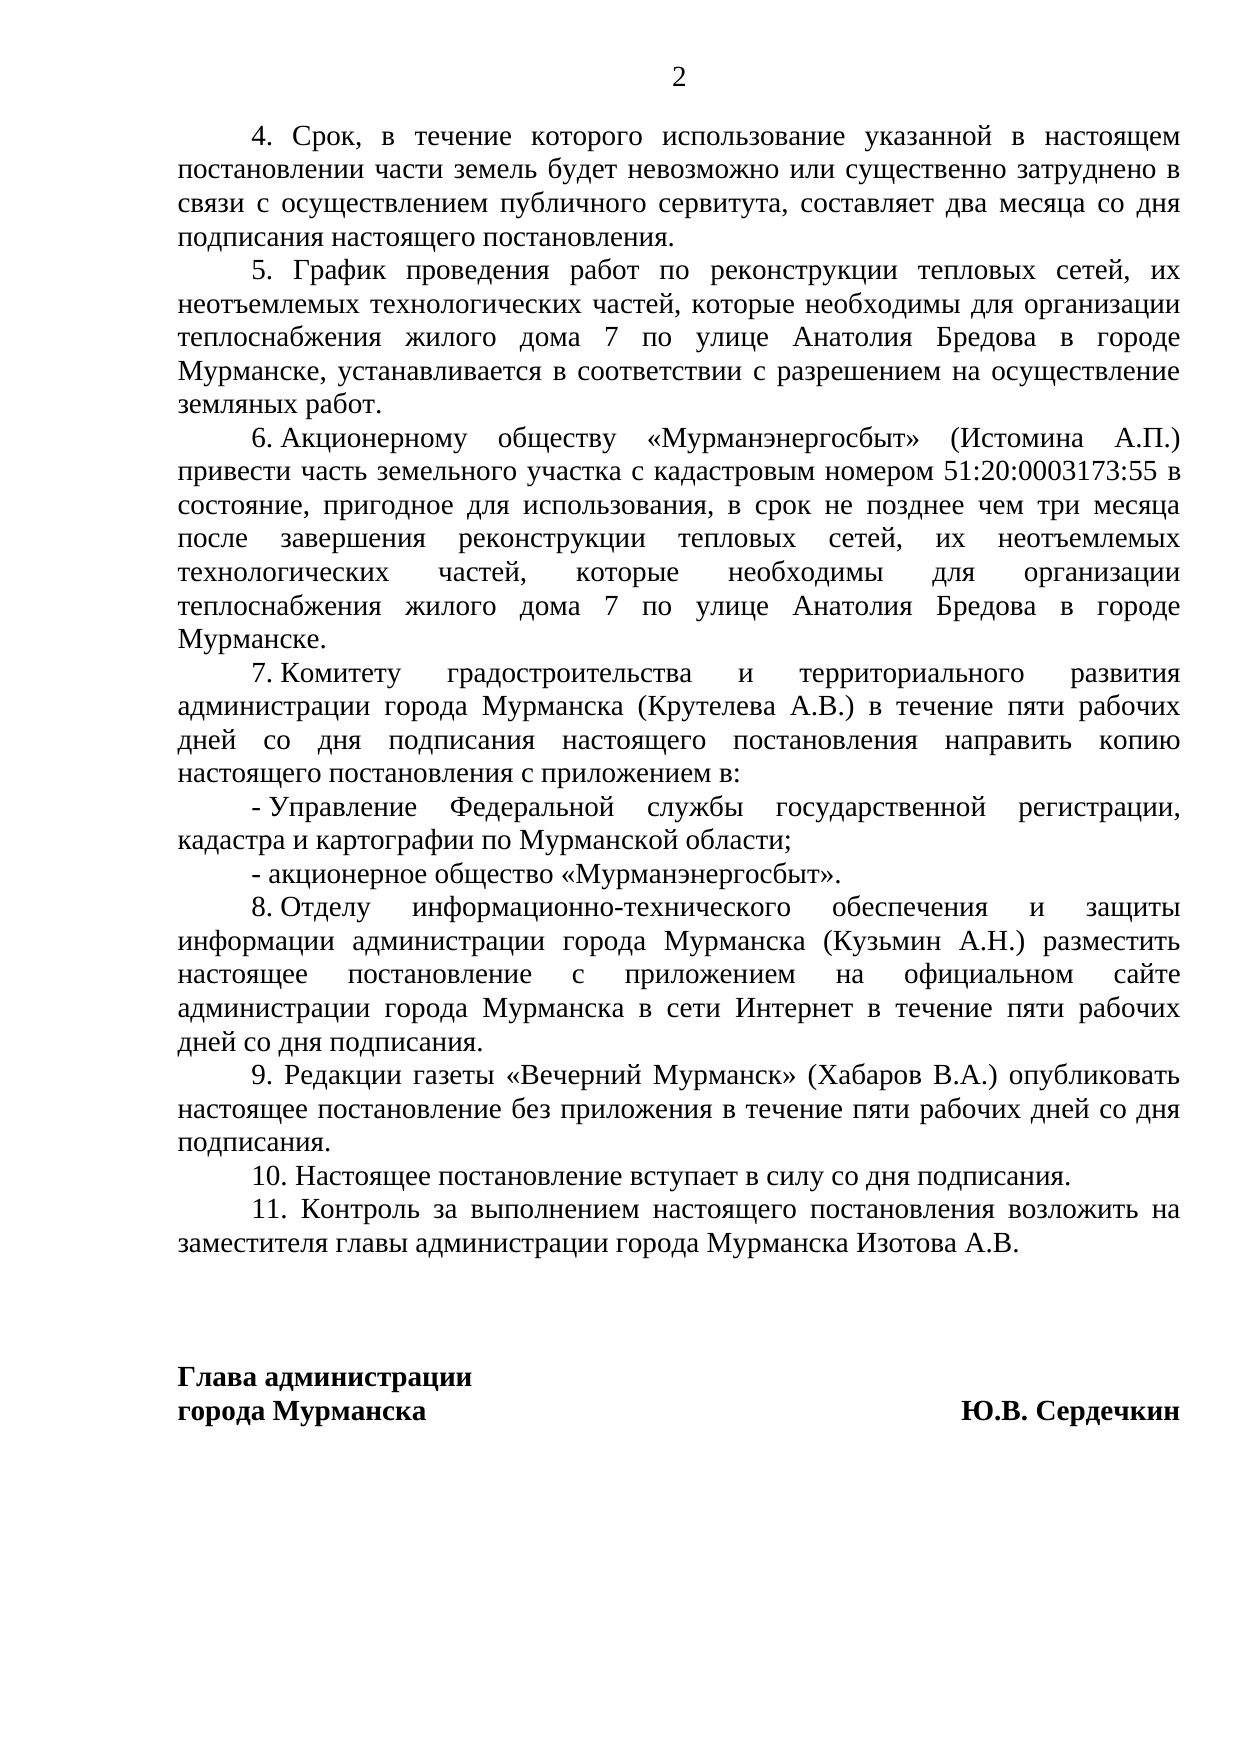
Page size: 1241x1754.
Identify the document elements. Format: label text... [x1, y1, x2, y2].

text 10. Настоящее постановление вступает в силу со дня подписания. [177, 1158, 1181, 1191]
text 11. Контроль за выполнением настоящего постановления возложить на заместителя главы администрации города Мурманска Изотова А.В. [177, 1191, 1181, 1258]
text 4. Срок, в течение которого использование указанной в настоящем постановлении части земель будет невозможно или существенно затруднено в связи с осуществлением публичного сервитута, составляет два месяца со дня подписания настоящего постановления. [177, 118, 1181, 252]
text 6. Акционерному обществу «Мурманэнергосбыт» (Истомина А.П.) привести часть земельного участка с кадастровым номером 51:20:0003173:55 в состояние, пригодное для использования, в срок не позднее чем три месяца после завершения реконструкции тепловых сетей, их неотъемлемых технологических частей, которые необходимы для организации теплоснабжения жилого дома 7 по улице Анатолия Бредова в городе Мурманске. [177, 420, 1181, 655]
text - Управление Федеральной службы государственной регистрации, кадастра и картографии по Мурманской области; [177, 789, 1181, 856]
text Глава администрации [177, 1359, 1181, 1393]
text 8. Отделу информационно-технического обеспечения и защиты информации администрации города Мурманска (Кузьмин А.Н.) разместить настоящее постановление с приложением на официальном сайте администрации города Мурманска в сети Интернет в течение пяти рабочих дней со дня подписания. [177, 889, 1181, 1057]
text 5. График проведения работ по реконструкции тепловых сетей, их неотъемлемых технологических частей, которые необходимы для организации теплоснабжения жилого дома 7 по улице Анатолия Бредова в городе Мурманске, устанавливается в соответствии с разрешением на осуществление земляных работ. [177, 252, 1181, 420]
text 9. Редакции газеты «Вечерний Мурманск» (Хабаров В.А.) опубликовать настоящее постановление без приложения в течение пяти рабочих дней со дня подписания. [177, 1057, 1181, 1158]
text города Мурманска Ю.В. Сердечкин [177, 1393, 1181, 1426]
text - акционерное общество «Мурманэнергосбыт». [177, 856, 1181, 889]
text 7. Комитету градостроительства и территориального развития администрации города Мурманска (Крутелева А.В.) в течение пяти рабочих дней со дня подписания настоящего постановления направить копию настоящего постановления с приложением в: [177, 655, 1181, 789]
